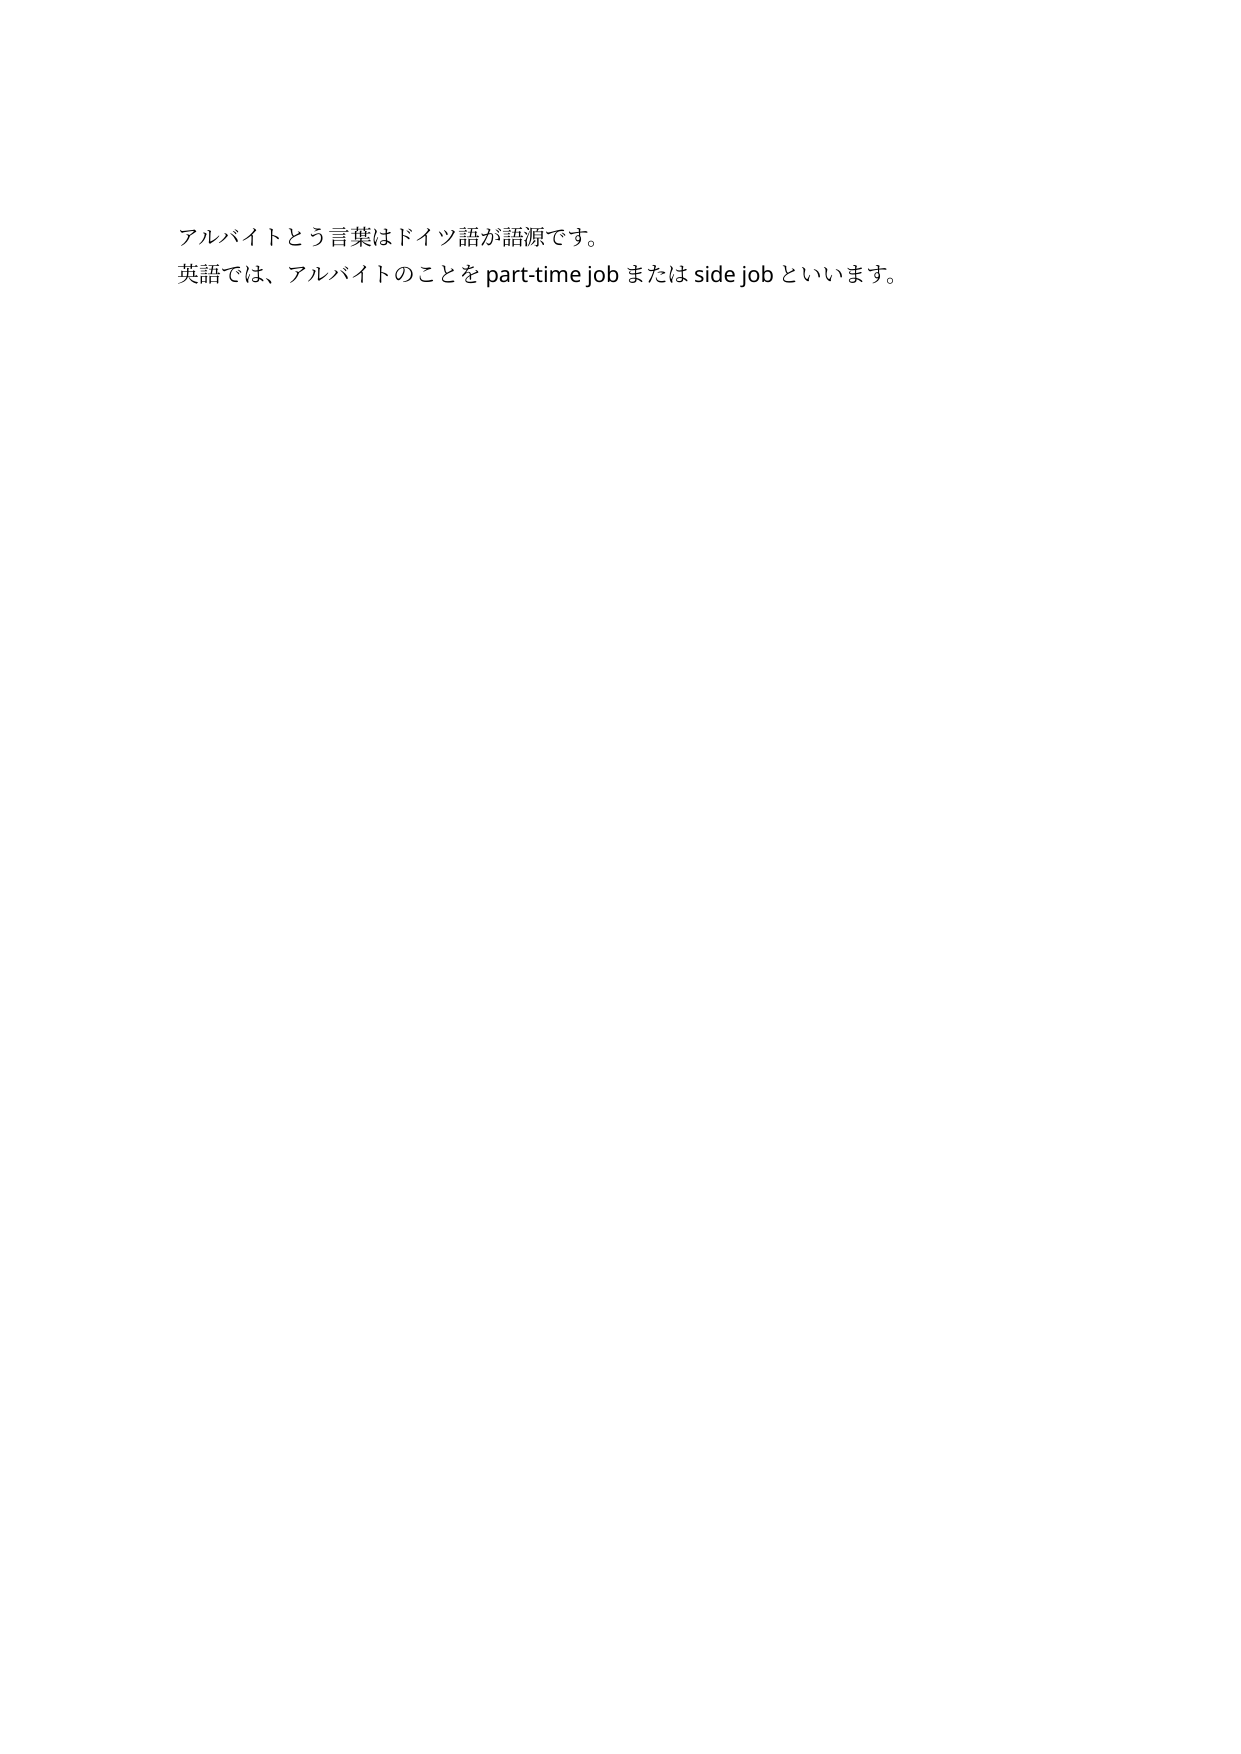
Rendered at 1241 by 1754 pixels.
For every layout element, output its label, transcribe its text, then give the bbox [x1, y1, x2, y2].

text 英語では、アルバイトのことをpart-time jobまたはside jobといいます。 [177, 254, 1063, 292]
text アルバイトとう言葉はドイツ語が語源です。 [177, 217, 1063, 254]
